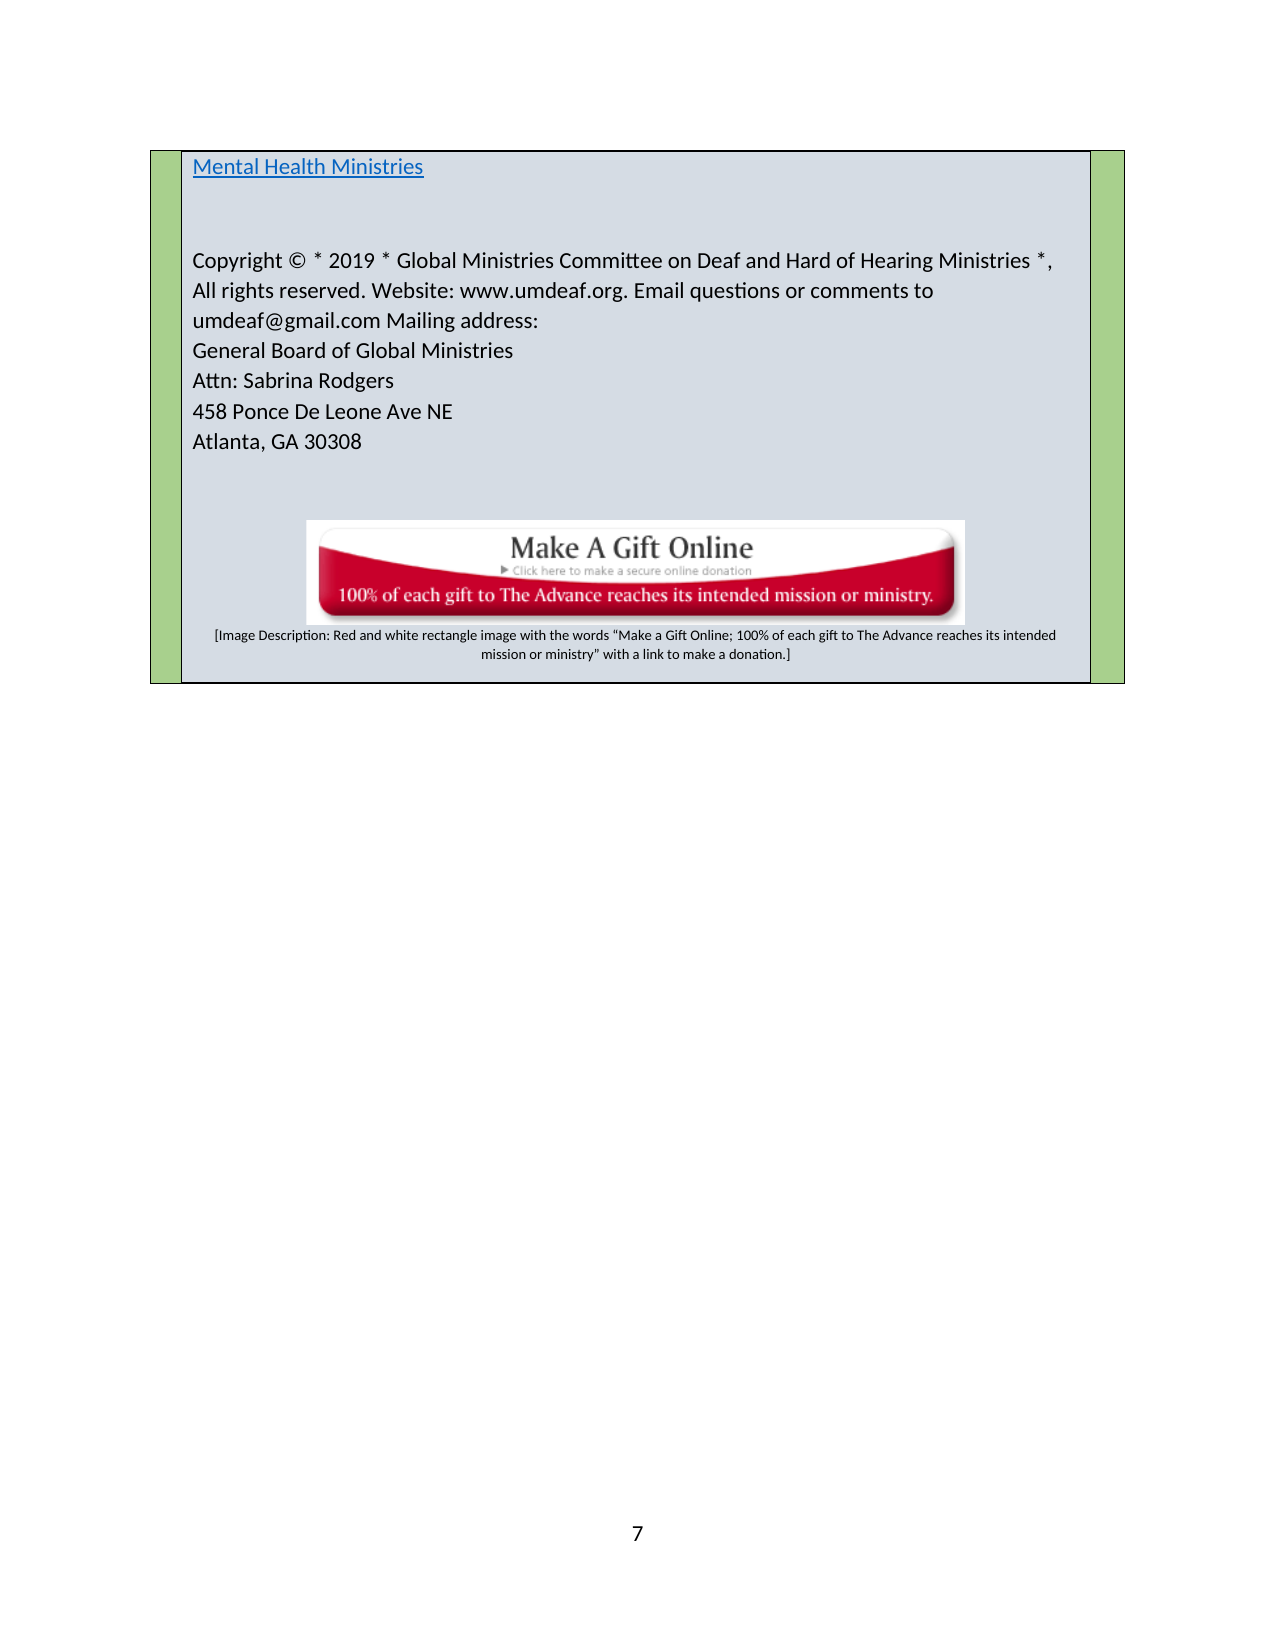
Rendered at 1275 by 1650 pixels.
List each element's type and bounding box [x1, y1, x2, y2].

picture [306, 520, 965, 625]
table_header [1091, 151, 1124, 683]
table_header [151, 151, 181, 683]
